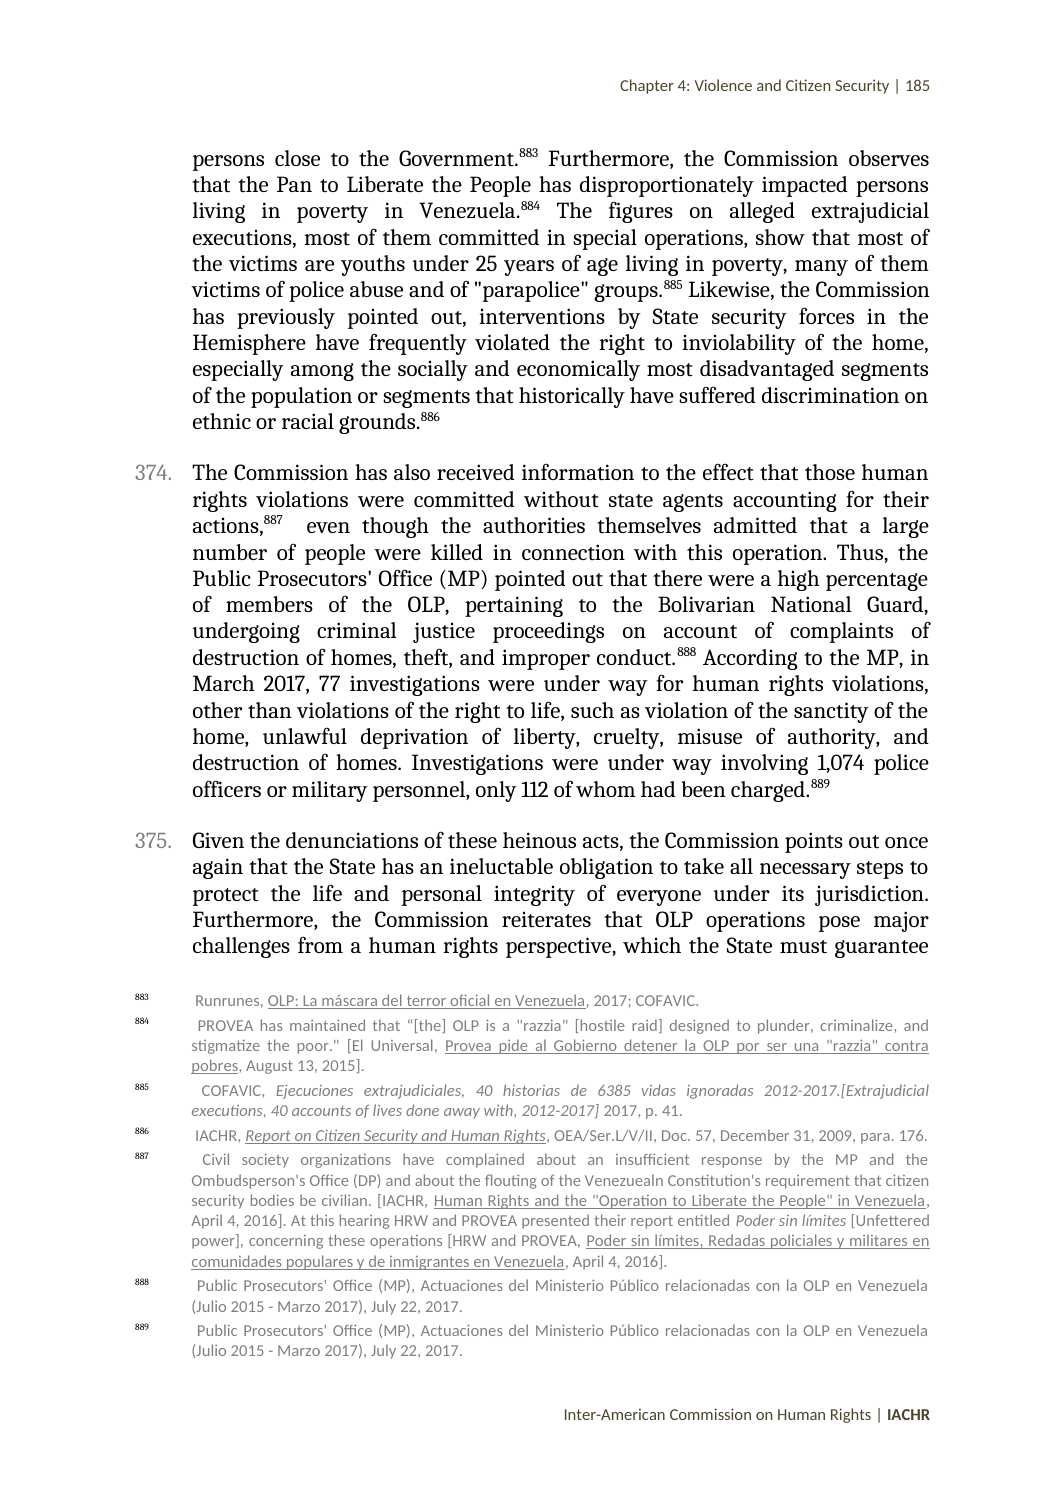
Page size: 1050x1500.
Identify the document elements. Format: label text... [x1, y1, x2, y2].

list The Commission has also received information to the effect that those human rights violations were committed without state agents accounting for their actions, even though the authorities themselves admitted that a large number of people were killed in connection with this operation. Thus, the Public Prosecutors' Office (MP) pointed out that there were a high percentage of members of the OLP, pertaining to the Bolivarian National Guard, undergoing criminal justice proceedings on account of complaints of destruction of homes, theft, and improper conduct. According to the MP, in March 2017, 77 investigations were under way for human rights violations, other than violations of the right to life, such as violation of the sanctity of the home, unlawful deprivation of liberty, cruelty, misuse of authority, and destruction of homes. Investigations were under way involving 1,074 police officers or military personnel, only 112 of whom had been charged. [135, 460, 930, 803]
list Given the denunciations of these heinous acts, the Commission points out once again that the State has an ineluctable obligation to take all necessary steps to protect the life and personal integrity of everyone under its jurisdiction. Furthermore, the Commission reiterates that OLP operations pose major challenges from a human rights perspective, which the State must guarantee when implementing citizen security policies. Given the participation of members of the Armed Forces in the OLP, the IACHR reiterates that "issues that have to do with citizen security are the exclusive purview of the duly organized and trained civilian police force." The Commission deplores the extrajudicial execution of people in connection with these operations and again points out that the use of lethal forces must be extremely exceptional and proportionate with limits set by the authorities. As the Venezuelan State has repeatedly been advised, the use of force shall only proceed when all other means of control have been exhausted and have failed; a circumstance that is to be interpreted restrictively, with only minimal use being made of force under any circumstances, with every precaution taken to ensure that only absolutely necessary use is made of it. [135, 828, 930, 959]
list The IACHR is deeply concerned at reports indicating that operations have been used for revenge purposes, to seize land that was then given to pro-Government "colectivos", and to provide protection for military personnel and persons close to the Government. Furthermore, the Commission observes that the Pan to Liberate the People has disproportionately impacted persons living in poverty in Venezuela. The figures on alleged extrajudicial executions, most of them committed in special operations, show that most of the victims are youths under 25 years of age living in poverty, many of them victims of police abuse and of "parapolice" groups. Likewise, the Commission has previously pointed out, interventions by State security forces in the Hemisphere have frequently violated the right to inviolability of the home, especially among the socially and economically most disadvantaged segments of the population or segments that historically have suffered discrimination on ethnic or racial grounds. [135, 145, 930, 435]
